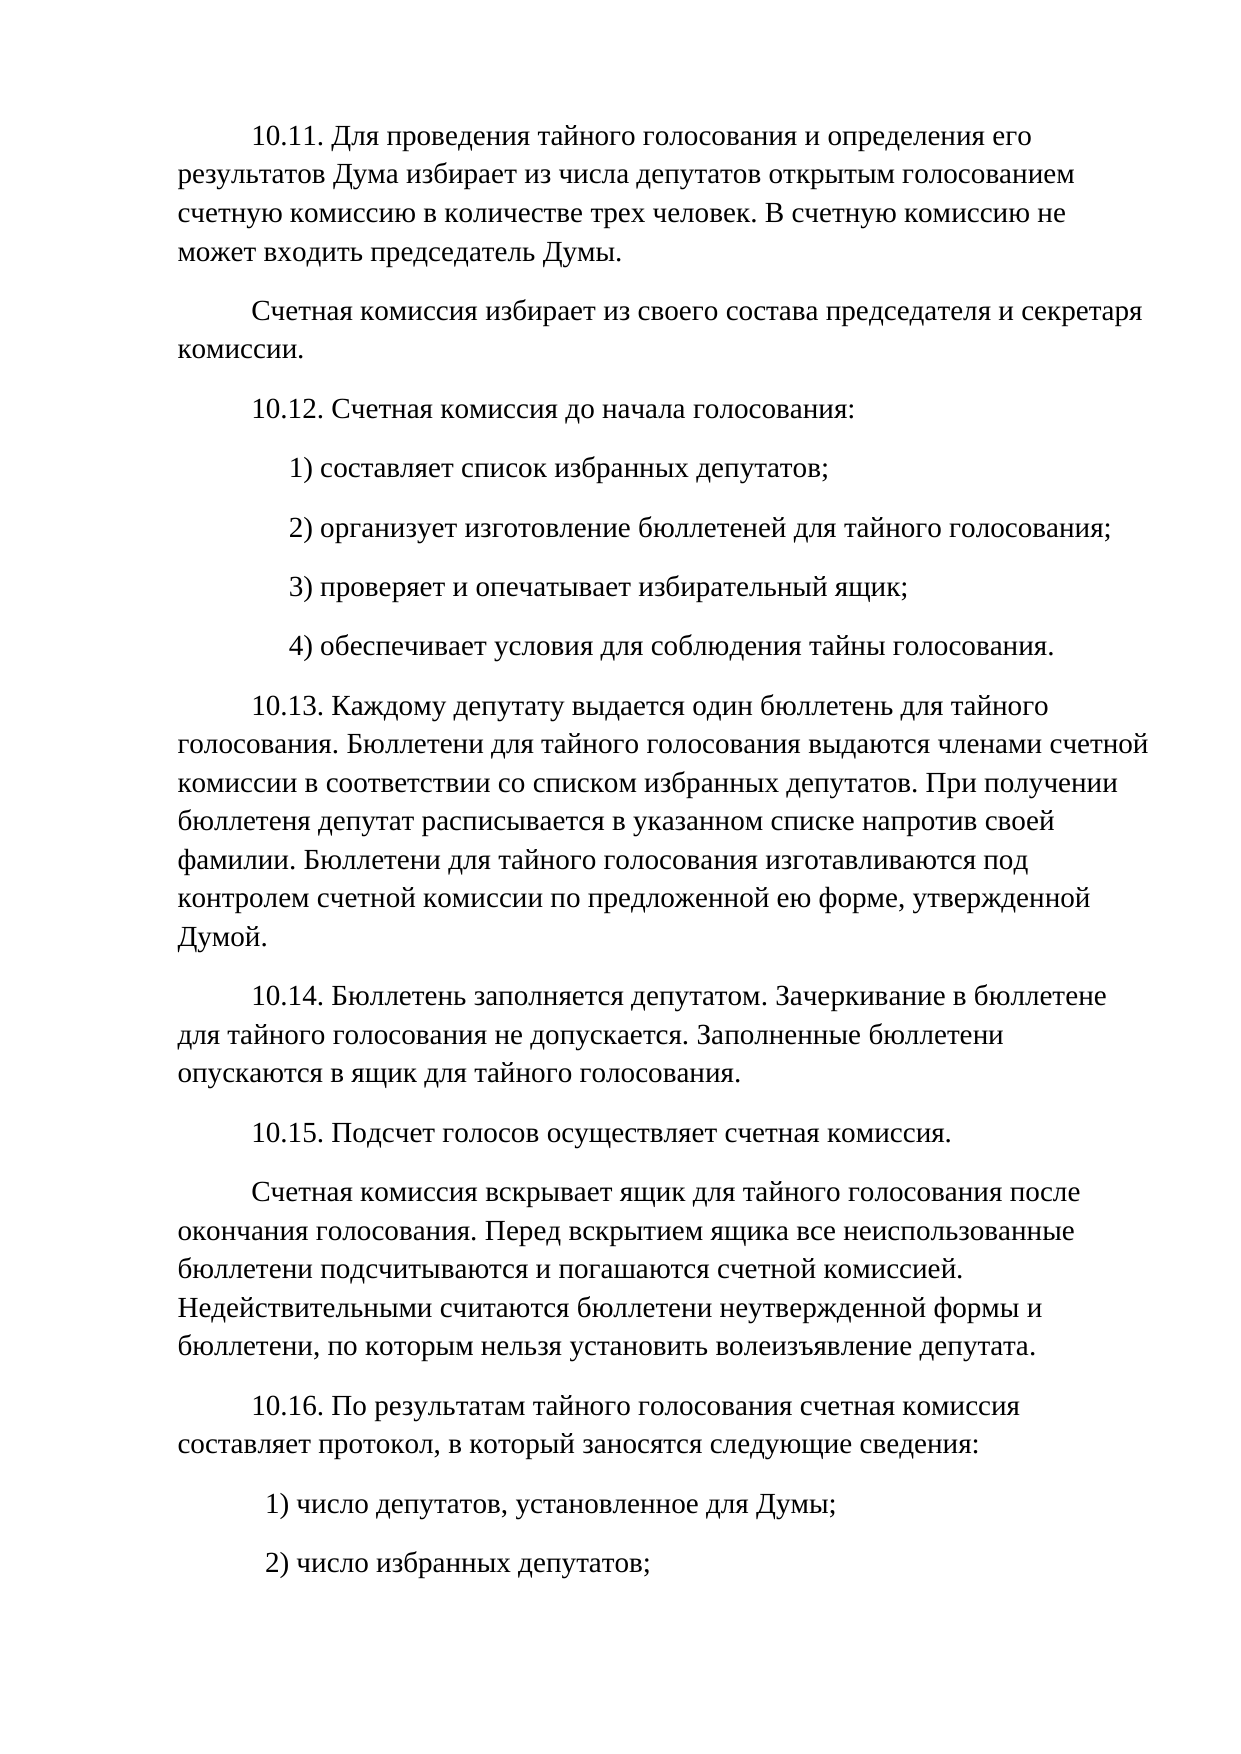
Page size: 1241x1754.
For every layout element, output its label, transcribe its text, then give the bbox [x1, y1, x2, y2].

text 3) проверяет и опечатывает избирательный ящик; [215, 569, 1152, 603]
text 2) число избранных депутатов; [177, 1545, 1152, 1579]
text 10.11. Для проведения тайного голосования и определения его результатов Дума избирает из числа депутатов открытым голосованием счетную комиссию в количестве трех человек. В счетную комиссию не может входить председатель Думы. [177, 118, 1152, 267]
text 4) обеспечивает условия для соблюдения тайны голосования. [215, 628, 1152, 662]
text Счетная комиссия вскрывает ящик для тайного голосования после окончания голосования. Перед вскрытием ящика все неиспользованные бюллетени подсчитываются и погашаются счетной комиссией. Недействительными считаются бюллетени неутвержденной формы и бюллетени, по которым нельзя установить волеизъявление депутата. [177, 1174, 1152, 1362]
text 2) организует изготовление бюллетеней для тайного голосования; [215, 510, 1152, 543]
text 10.14. Бюллетень заполняется депутатом. Зачеркивание в бюллетене для тайного голосования не допускается. Заполненные бюллетени опускаются в ящик для тайного голосования. [177, 978, 1152, 1089]
text 10.16. По результатам тайного голосования счетная комиссия составляет протокол, в который заносятся следующие сведения: [177, 1388, 1152, 1460]
text 10.12. Счетная комиссия до начала голосования: [177, 391, 1152, 424]
text 10.13. Каждому депутату выдается один бюллетень для тайного голосования. Бюллетени для тайного голосования выдаются членами счетной комиссии в соответствии со списком избранных депутатов. При получении бюллетеня депутат расписывается в указанном списке напротив своей фамилии. Бюллетени для тайного голосования изготавливаются под контролем счетной комиссии по предложенной ею форме, утвержденной Думой. [177, 688, 1152, 953]
text 1) число депутатов, установленное для Думы; [177, 1486, 1152, 1519]
text Счетная комиссия избирает из своего состава председателя и секретаря комиссии. [177, 293, 1152, 365]
text 1) составляет список избранных депутатов; [215, 450, 1152, 484]
text 10.15. Подсчет голосов осуществляет счетная комиссия. [177, 1115, 1152, 1148]
